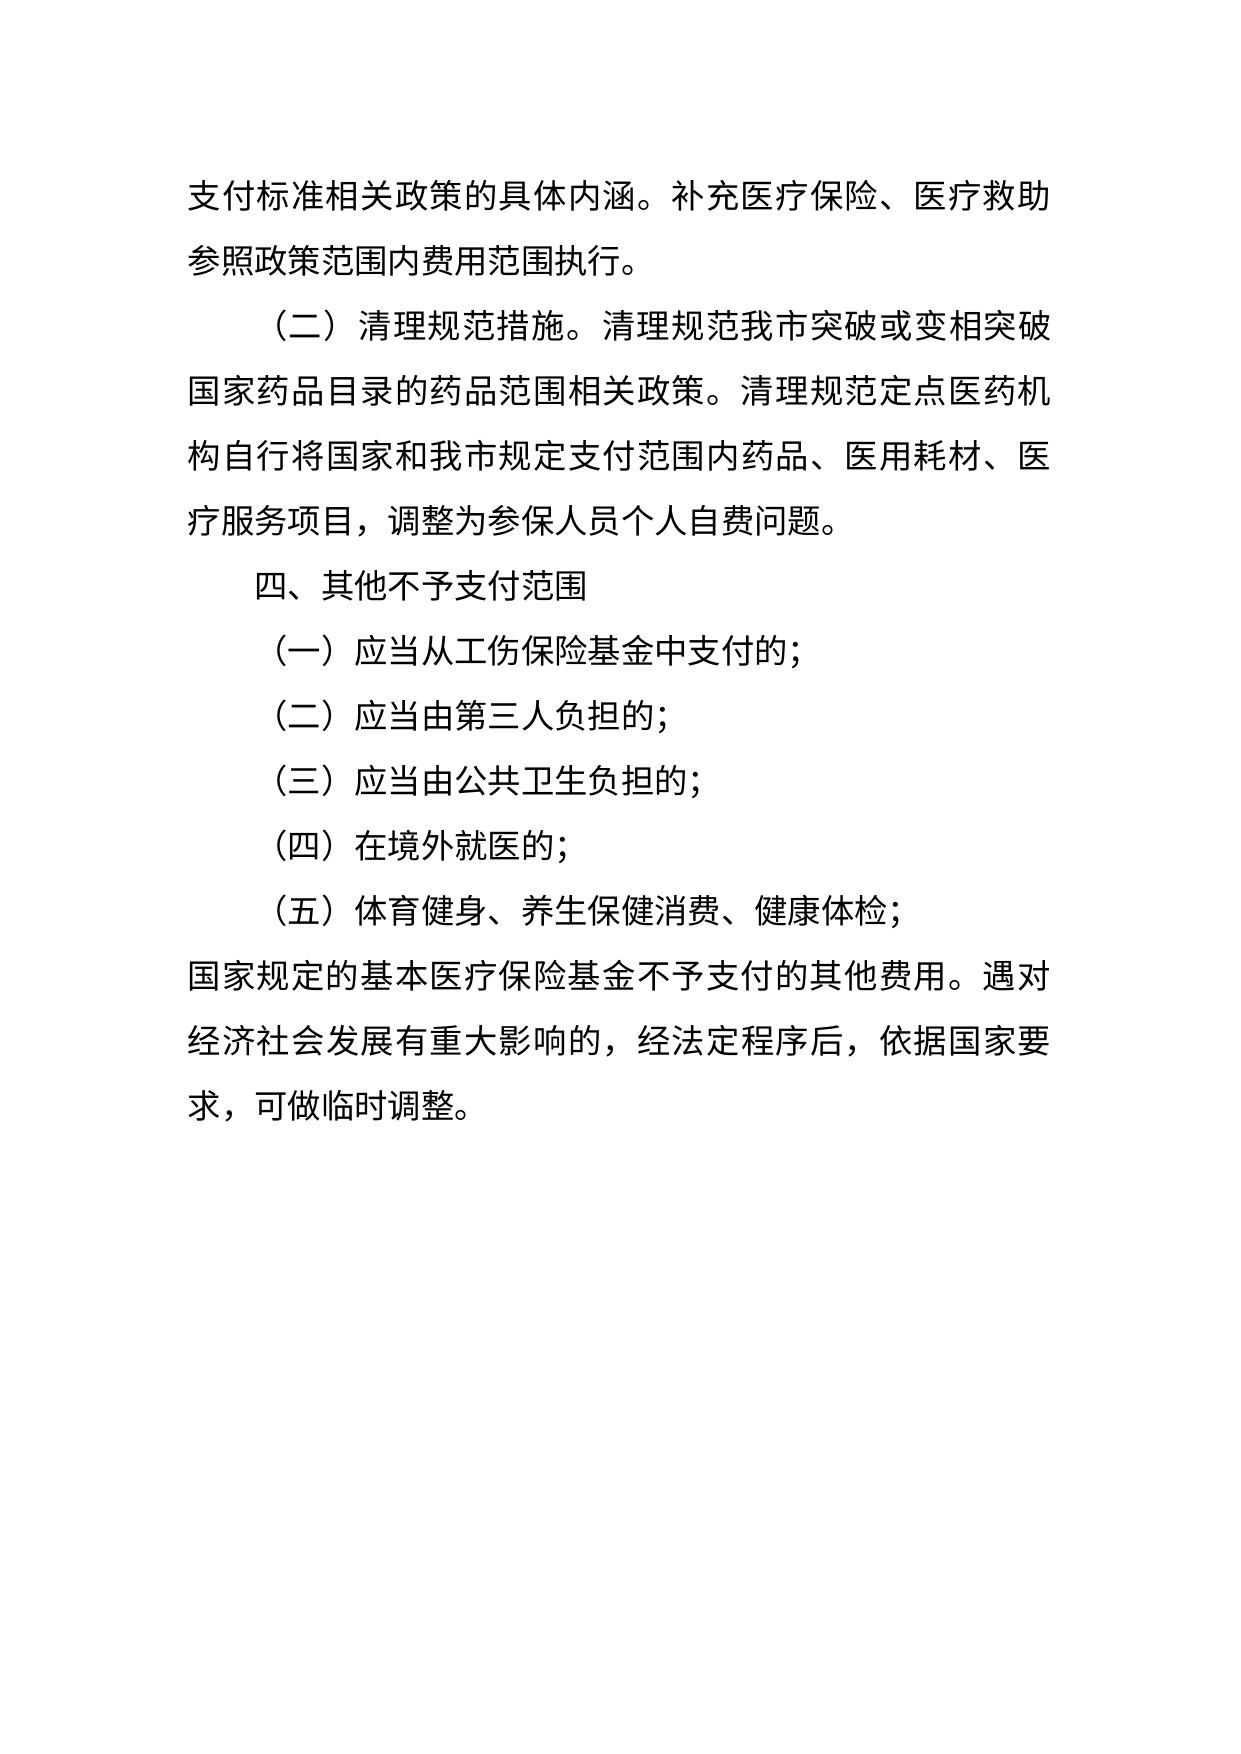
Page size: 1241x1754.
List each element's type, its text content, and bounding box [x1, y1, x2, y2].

text （二）清理规范措施。清理规范我市突破或变相突破国家药品目录的药品范围相关政策。清理规范定点医药机构自行将国家和我市规定支付范围内药品、医用耗材、医疗服务项目，调整为参保人员个人自费问题。 [187, 292, 1053, 552]
list 应当由公共卫生负担的； [187, 747, 1053, 812]
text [187, 162, 1053, 292]
list 应当由第三人负担的； [187, 682, 1053, 747]
list 体育健身、养生保健消费、健康体检； [187, 877, 1053, 942]
text 四、其他不予支付范围 [187, 552, 1053, 617]
list 应当从工伤保险基金中支付的； [187, 617, 1053, 682]
text 国家规定的基本医疗保险基金不予支付的其他费用。遇对经济社会发展有重大影响的，经法定程序后，依据国家要求，可做临时调整。 [187, 942, 1053, 1137]
list 在境外就医的； [187, 812, 1053, 877]
